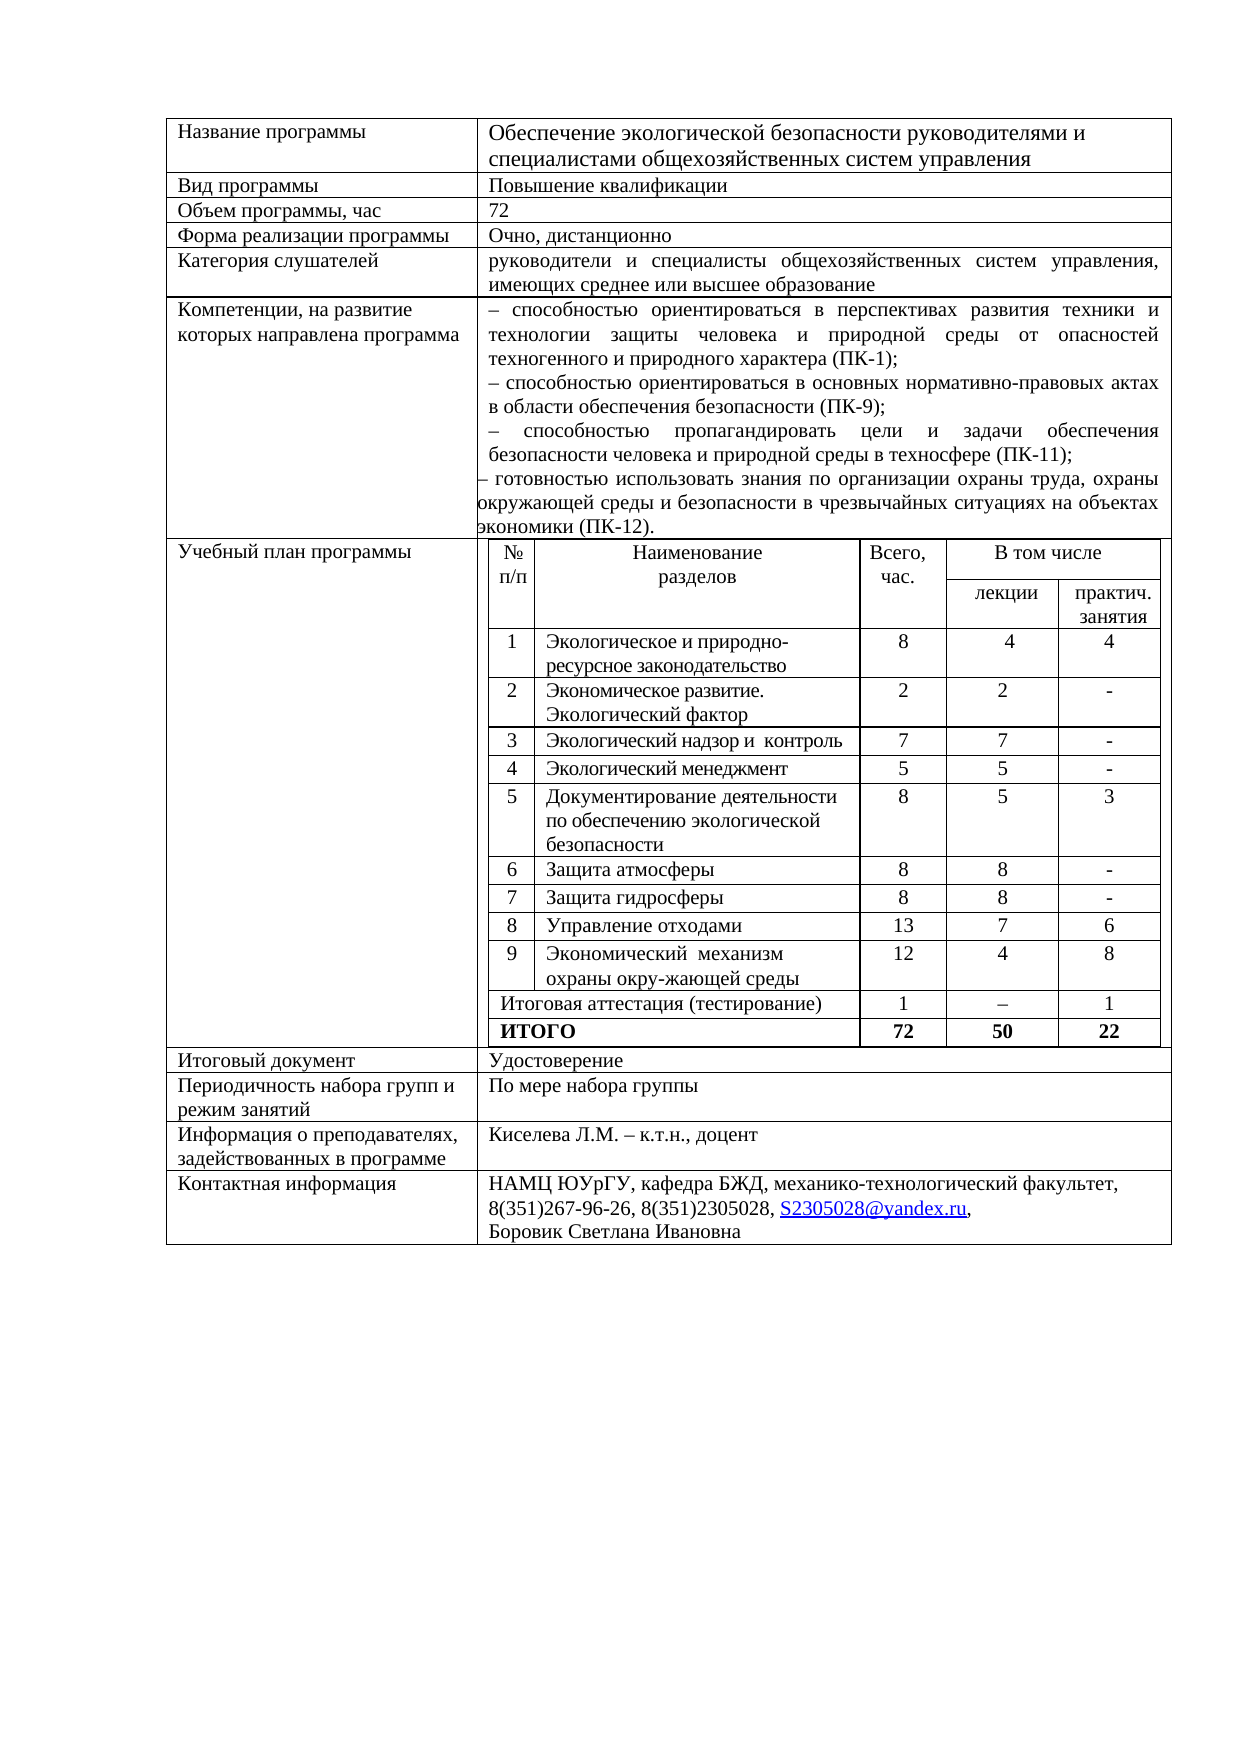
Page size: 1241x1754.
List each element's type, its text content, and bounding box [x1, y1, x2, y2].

table_cell [947, 991, 1058, 1018]
table_cell [861, 885, 946, 912]
table_cell [1059, 728, 1160, 755]
table_cell [535, 784, 859, 856]
table_cell [861, 678, 946, 726]
table_cell Категория слушателей [167, 248, 477, 296]
table_cell [489, 941, 534, 990]
table_cell Учебный план программы [167, 539, 477, 1047]
table_cell [489, 991, 859, 1018]
table_header Название программы [167, 119, 477, 172]
table_cell Очно, дистанционно [478, 223, 1171, 247]
table_cell [489, 913, 534, 940]
table_cell [489, 1019, 859, 1046]
table_cell [1059, 580, 1160, 628]
table_cell Компетенции, на развитие которых направлена программа [167, 298, 477, 538]
table_cell [861, 629, 946, 677]
table_cell НАМЦ ЮУрГУ, кафедра БЖД, механико-технологический факультет, 8(351)267-96-26, 8(351)2305028, S2305028@yandex.ru, Боровик Светлана Ивановна [478, 1171, 1171, 1243]
table_cell Форма реализации программы [167, 223, 477, 247]
table_cell [535, 629, 859, 677]
table_cell [535, 913, 859, 940]
table_cell [947, 885, 1058, 912]
table_cell [1059, 991, 1160, 1018]
table_cell Удостоверение [478, 1048, 1171, 1072]
table_cell [1059, 913, 1160, 940]
table_cell [947, 941, 1058, 990]
table_cell 72 [478, 198, 1171, 222]
table_cell [489, 629, 534, 677]
table_cell [947, 857, 1058, 884]
table_cell [861, 991, 946, 1018]
table_cell [861, 756, 946, 783]
table_cell [1059, 756, 1160, 783]
table_cell [535, 678, 859, 726]
table_cell [1059, 629, 1160, 677]
table_cell [947, 728, 1058, 755]
table_cell Объем программы, час [167, 198, 477, 222]
table_cell [947, 540, 1160, 579]
table_cell [489, 784, 534, 856]
table_cell [1059, 784, 1160, 856]
table_cell По мере набора группы [478, 1073, 1171, 1121]
table_cell [947, 629, 1058, 677]
table_cell Повышение квалификации [478, 173, 1171, 197]
table_cell [489, 728, 534, 755]
table_cell Контактная информация [167, 1171, 477, 1243]
table_cell [1059, 678, 1160, 726]
table_cell [535, 756, 859, 783]
table_cell [489, 540, 534, 628]
table_cell [861, 941, 946, 990]
table_cell Периодичность набора групп и режим занятий [167, 1073, 477, 1121]
table_cell [861, 728, 946, 755]
table_cell [535, 885, 859, 912]
table_cell [489, 678, 534, 726]
table_cell Киселева Л.М. – к.т.н., доцент [478, 1122, 1171, 1170]
table_cell [535, 540, 859, 628]
table_cell [1059, 885, 1160, 912]
table_cell [1059, 941, 1160, 990]
table_cell [1059, 857, 1160, 884]
table_cell [478, 539, 488, 1047]
table_cell Информация о преподавателях, задействованных в программе [167, 1122, 477, 1170]
table_cell [861, 540, 946, 628]
table_cell – способностью ориентироваться в перспективах развития техники и технологии защиты человека и природной среды от опасностей техногенного и природного характера (ПК-1); – способностью ориентироваться в основных нормативно-правовых актах в области обеспечения безопасности (ПК-9); – способностью пропагандировать цели и задачи обеспечения безопасности человека и природной среды в техносфере (ПК-11); – готовностью использовать знания по организации охраны труда, охраны окружающей среды и безопасности в чрезвычайных ситуациях на объектах экономики (ПК-12). [478, 298, 1171, 538]
table_cell [947, 756, 1058, 783]
table_cell [489, 857, 534, 884]
table_cell [947, 1019, 1058, 1046]
table_cell [947, 784, 1058, 856]
table_cell Вид программы [167, 173, 477, 197]
table_cell [861, 913, 946, 940]
table_cell [535, 857, 859, 884]
table_cell руководители и специалисты общехозяйственных систем управления, имеющих среднее или высшее образование [478, 248, 1171, 296]
table_cell Итоговый документ [167, 1048, 477, 1072]
table_cell [489, 756, 534, 783]
table_cell [1161, 539, 1171, 1047]
table_cell [489, 885, 534, 912]
table_cell [861, 1019, 946, 1046]
table_cell [861, 857, 946, 884]
table_cell [535, 941, 859, 990]
table_cell [947, 580, 1058, 628]
table_header Обеспечение экологической безопасности руководителями и специалистами общехозяйственных систем управления [478, 119, 1171, 172]
table_cell [947, 678, 1058, 726]
table_cell [861, 784, 946, 856]
table_cell [535, 728, 859, 755]
table_cell [947, 913, 1058, 940]
table_cell [1059, 1019, 1160, 1046]
